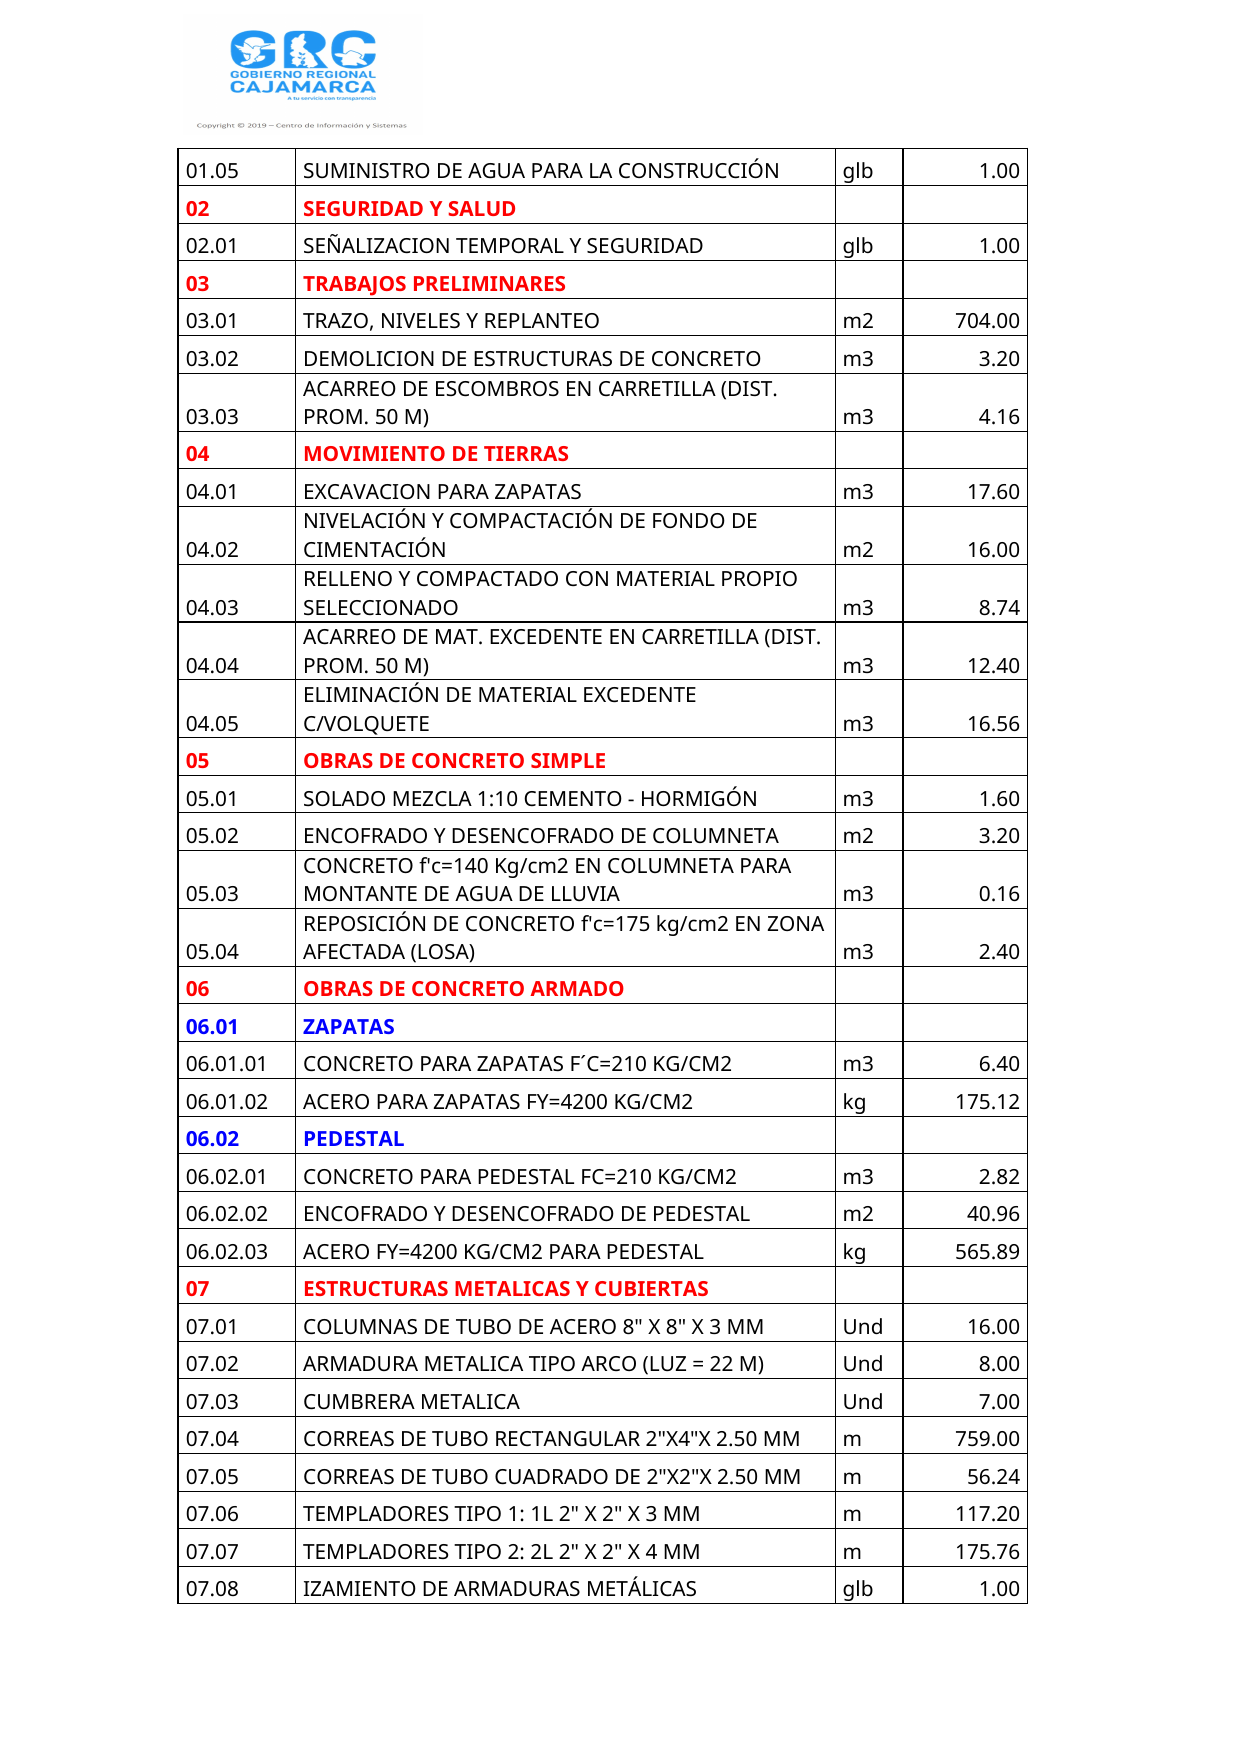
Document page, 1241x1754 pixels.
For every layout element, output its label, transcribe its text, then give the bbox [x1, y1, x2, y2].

table_cell 175.76 [904, 1529, 1027, 1566]
table_cell m2 [836, 813, 902, 850]
table_cell kg [836, 1229, 902, 1266]
table_cell m [836, 1454, 902, 1491]
table_cell PEDESTAL [296, 1117, 835, 1153]
table_cell ESTRUCTURAS METALICAS Y CUBIERTAS [296, 1267, 835, 1303]
table_cell 12.40 [904, 623, 1027, 679]
table_cell REPOSICIÓN DE CONCRETO f'c=175 kg/cm2 EN ZONA AFECTADA (LOSA) [296, 909, 835, 966]
table_cell 03.01 [179, 299, 295, 335]
table_cell m3 [836, 336, 902, 373]
table_cell 05.01 [179, 776, 295, 812]
table_cell Und [836, 1304, 902, 1341]
table_cell 04.02 [179, 507, 295, 563]
table_cell EXCAVACION PARA ZAPATAS [296, 469, 835, 506]
table_cell 07.07 [179, 1529, 295, 1566]
table_cell m [836, 1417, 902, 1453]
table_cell m [836, 1529, 902, 1566]
table_cell COLUMNAS DE TUBO DE ACERO 8" X 8" X 3 MM [296, 1304, 835, 1341]
table_cell [904, 967, 1027, 1003]
picture [182, 14, 424, 135]
table_cell 04.03 [179, 565, 295, 621]
table_cell 05.02 [179, 813, 295, 850]
table_cell m2 [836, 1192, 902, 1228]
table_cell MOVIMIENTO DE TIERRAS [296, 432, 835, 468]
table_cell CUMBRERA METALICA [296, 1379, 835, 1416]
table_cell [836, 1267, 902, 1303]
table_cell 07.05 [179, 1454, 295, 1491]
table_cell 02.01 [179, 224, 295, 260]
table_cell [904, 738, 1027, 775]
table_cell 04 [179, 432, 295, 468]
table_cell [904, 1267, 1027, 1303]
table_cell 06 [179, 967, 295, 1003]
table_cell TRABAJOS PRELIMINARES [296, 261, 835, 298]
table_cell 02 [179, 186, 295, 223]
table_cell Und [836, 1342, 902, 1378]
table_cell [836, 186, 902, 223]
table_cell 01.05 [179, 149, 295, 185]
table_cell ENCOFRADO Y DESENCOFRADO DE COLUMNETA [296, 813, 835, 850]
table_cell CONCRETO f'c=140 Kg/cm2 EN COLUMNETA PARA MONTANTE DE AGUA DE LLUVIA [296, 851, 835, 908]
table_cell [904, 261, 1027, 298]
table_cell 8.74 [904, 565, 1027, 621]
table_cell ACERO FY=4200 KG/CM2 PARA PEDESTAL [296, 1229, 835, 1266]
table_cell [836, 261, 902, 298]
table_cell SEGURIDAD Y SALUD [296, 186, 835, 223]
table_cell DEMOLICION DE ESTRUCTURAS DE CONCRETO [296, 336, 835, 373]
table_cell glb [836, 1567, 902, 1603]
table_cell 05.03 [179, 851, 295, 908]
table_cell 1.00 [904, 1567, 1027, 1603]
table_cell m2 [836, 507, 902, 563]
table_cell 1.60 [904, 776, 1027, 812]
table_cell m3 [836, 469, 902, 506]
table_cell TEMPLADORES TIPO 1: 1L 2" X 2" X 3 MM [296, 1492, 835, 1528]
table_cell TEMPLADORES TIPO 2: 2L 2" X 2" X 4 MM [296, 1529, 835, 1566]
table_cell ACERO PARA ZAPATAS FY=4200 KG/CM2 [296, 1079, 835, 1116]
table_cell m3 [836, 1042, 902, 1078]
table_cell ARMADURA METALICA TIPO ARCO (LUZ = 22 M) [296, 1342, 835, 1378]
table_cell m3 [836, 374, 902, 431]
table_cell m3 [836, 851, 902, 908]
table_cell 117.20 [904, 1492, 1027, 1528]
table_cell [904, 1117, 1027, 1153]
table_cell OBRAS DE CONCRETO SIMPLE [296, 738, 835, 775]
table_cell 8.00 [904, 1342, 1027, 1378]
table_cell SUMINISTRO DE AGUA PARA LA CONSTRUCCIÓN [296, 149, 835, 185]
table_cell 04.01 [179, 469, 295, 506]
table_cell 06.02.02 [179, 1192, 295, 1228]
table_cell 07.03 [179, 1379, 295, 1416]
table_cell 4.16 [904, 374, 1027, 431]
table_cell [904, 186, 1027, 223]
table_cell CORREAS DE TUBO CUADRADO DE 2"X2"X 2.50 MM [296, 1454, 835, 1491]
table_cell IZAMIENTO DE ARMADURAS METÁLICAS [296, 1567, 835, 1603]
table_cell CONCRETO PARA PEDESTAL FC=210 KG/CM2 [296, 1154, 835, 1191]
table_cell m3 [836, 909, 902, 966]
table_cell 05 [179, 738, 295, 775]
table_cell 03.02 [179, 336, 295, 373]
table_cell 40.96 [904, 1192, 1027, 1228]
table_cell m3 [836, 1154, 902, 1191]
table_cell 04.04 [179, 623, 295, 679]
table_cell 07 [179, 1267, 295, 1303]
table_cell m3 [836, 776, 902, 812]
table_cell 06.01.02 [179, 1079, 295, 1116]
table_cell SEÑALIZACION TEMPORAL Y SEGURIDAD [296, 224, 835, 260]
table_cell 04.05 [179, 680, 295, 737]
table_cell m [836, 1492, 902, 1528]
table_cell m2 [836, 299, 902, 335]
table_cell 16.00 [904, 507, 1027, 563]
table_cell 175.12 [904, 1079, 1027, 1116]
table_cell 07.06 [179, 1492, 295, 1528]
table_cell [836, 432, 902, 468]
table_cell 16.56 [904, 680, 1027, 737]
table_cell [836, 738, 902, 775]
table_cell 6.40 [904, 1042, 1027, 1078]
table_cell 16.00 [904, 1304, 1027, 1341]
table_cell ACARREO DE MAT. EXCEDENTE EN CARRETILLA (DIST. PROM. 50 M) [296, 623, 835, 679]
table_cell ELIMINACIÓN DE MATERIAL EXCEDENTE C/VOLQUETE [296, 680, 835, 737]
table_cell [836, 1004, 902, 1041]
table_cell 06.01.01 [179, 1042, 295, 1078]
table_cell 3.20 [904, 813, 1027, 850]
table_cell 7.00 [904, 1379, 1027, 1416]
table_cell 1.00 [904, 149, 1027, 185]
table_cell 0.16 [904, 851, 1027, 908]
table_cell 3.20 [904, 336, 1027, 373]
table_cell 1.00 [904, 224, 1027, 260]
table_cell 17.60 [904, 469, 1027, 506]
table_cell 05.04 [179, 909, 295, 966]
table_cell TRAZO, NIVELES Y REPLANTEO [296, 299, 835, 335]
table_cell [904, 1004, 1027, 1041]
table_cell ACARREO DE ESCOMBROS EN CARRETILLA (DIST. PROM. 50 M) [296, 374, 835, 431]
table_cell kg [836, 1079, 902, 1116]
table_cell [904, 432, 1027, 468]
table_cell 06.02.01 [179, 1154, 295, 1191]
table_cell [836, 967, 902, 1003]
table_cell NIVELACIÓN Y COMPACTACIÓN DE FONDO DE CIMENTACIÓN [296, 507, 835, 563]
table_cell ZAPATAS [296, 1004, 835, 1041]
table_cell [836, 1117, 902, 1153]
table_cell glb [836, 149, 902, 185]
table_cell m3 [836, 623, 902, 679]
table_cell 06.02.03 [179, 1229, 295, 1266]
table_cell 07.04 [179, 1417, 295, 1453]
table_cell 2.40 [904, 909, 1027, 966]
table_cell 07.08 [179, 1567, 295, 1603]
table_cell 704.00 [904, 299, 1027, 335]
table_cell RELLENO Y COMPACTADO CON MATERIAL PROPIO SELECCIONADO [296, 565, 835, 621]
table_cell OBRAS DE CONCRETO ARMADO [296, 967, 835, 1003]
table_cell 759.00 [904, 1417, 1027, 1453]
table_cell m3 [836, 680, 902, 737]
table_cell 03.03 [179, 374, 295, 431]
table_cell 2.82 [904, 1154, 1027, 1191]
table_cell CORREAS DE TUBO RECTANGULAR 2"X4"X 2.50 MM [296, 1417, 835, 1453]
table_cell m3 [836, 565, 902, 621]
table_cell Und [836, 1379, 902, 1416]
table_cell glb [836, 224, 902, 260]
table_cell 07.01 [179, 1304, 295, 1341]
table_cell 565.89 [904, 1229, 1027, 1266]
table_cell SOLADO MEZCLA 1:10 CEMENTO - HORMIGÓN [296, 776, 835, 812]
table_cell 07.02 [179, 1342, 295, 1378]
table_cell 06.01 [179, 1004, 295, 1041]
table_cell 56.24 [904, 1454, 1027, 1491]
table_cell 06.02 [179, 1117, 295, 1153]
table_cell CONCRETO PARA ZAPATAS F´C=210 KG/CM2 [296, 1042, 835, 1078]
table_cell 03 [179, 261, 295, 298]
table_cell ENCOFRADO Y DESENCOFRADO DE PEDESTAL [296, 1192, 835, 1228]
